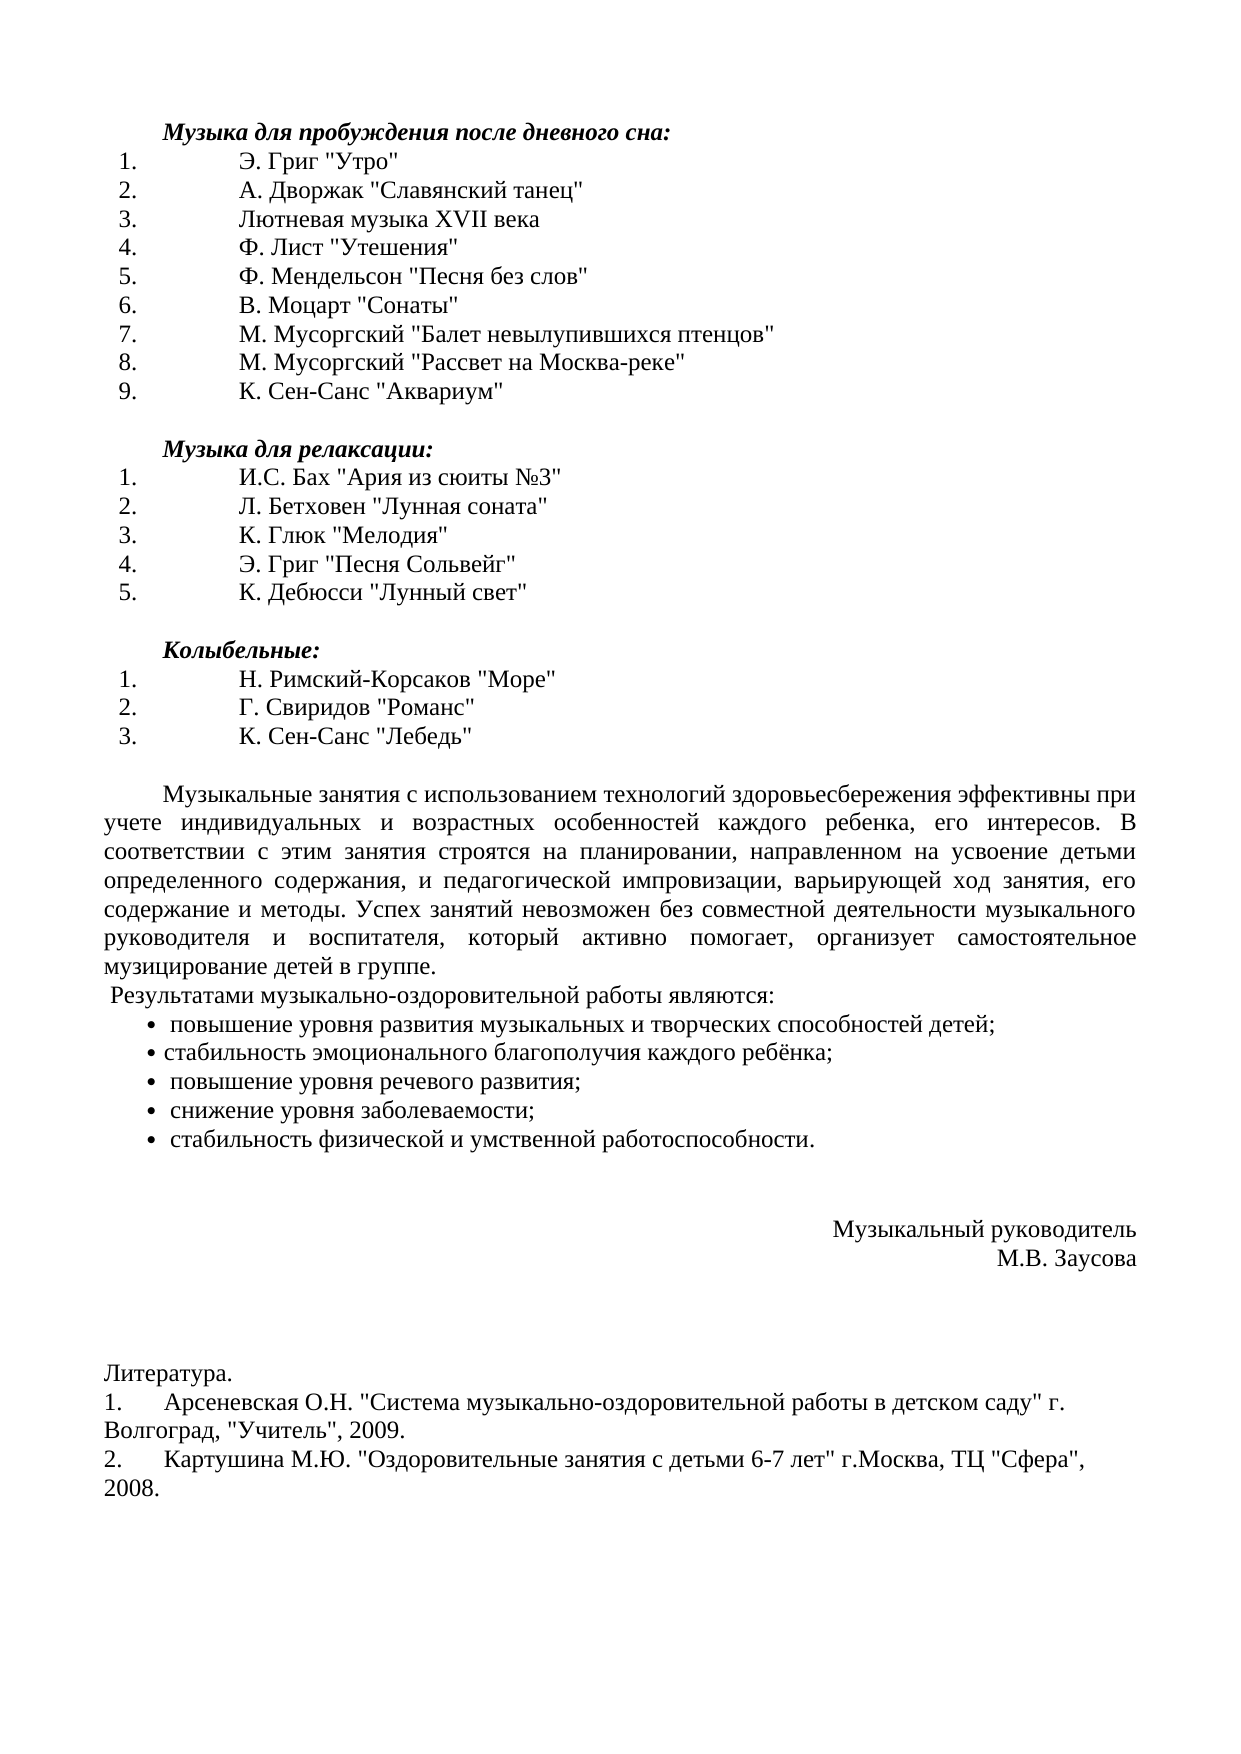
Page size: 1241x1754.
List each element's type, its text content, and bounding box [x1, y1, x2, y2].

list И.С. Бах "Ария из сюиты №3" [103, 462, 1137, 491]
text Музыкальные занятия с использованием технологий здоровьесбережения эффективны при учете индивидуальных и возрастных особенностей каждого ребенка, его интересов. В соответствии с этим занятия строятся на планировании, направленном на усвоение детьми определенного содержания, и педагогической импровизации, варьирующей ход занятия, его содержание и методы. Успех занятий невозможен без совместной деятельности музыкального руководителя и воспитателя, который активно помогает, организует самостоятельное музицирование детей в группе. [103, 779, 1137, 980]
text Музыка для релаксации: [103, 434, 1137, 462]
text Музыкальный руководитель [103, 1214, 1137, 1243]
list М. Мусоргский "Балет невылупившихся птенцов" [103, 319, 1137, 347]
list стабильность эмоционального благополучия каждого ребёнка; [148, 1037, 1137, 1066]
list Ф. Лист "Утешения" [103, 232, 1137, 261]
list Лютневая музыка XVII века [103, 204, 1137, 232]
list А. Дворжак "Славянский танец" [103, 175, 1137, 204]
list Г. Свиридов "Романс" [103, 692, 1137, 721]
list К. Дебюсси "Лунный свет" [103, 577, 1137, 606]
text Литература. [103, 1358, 1137, 1387]
list повышение уровня развития музыкальных и творческих способностей детей; [148, 1009, 1137, 1037]
list Арсеневская О.Н. "Система музыкально-оздоровительной работы в детском саду" г. Волгоград, "Учитель", 2009. [103, 1387, 1137, 1444]
list Картушина М.Ю. "Оздоровительные занятия с детьми 6-7 лет" г.Москва, ТЦ "Сфера", 2008. [103, 1444, 1137, 1502]
list В. Моцарт "Сонаты" [103, 290, 1137, 319]
list повышение уровня речевого развития; [148, 1066, 1137, 1095]
list снижение уровня заболеваемости; [148, 1095, 1137, 1124]
list Э. Григ "Песня Сольвейг" [103, 549, 1137, 577]
list К. Сен-Санс "Аквариум" [103, 376, 1137, 405]
list Н. Римский-Корсаков "Море" [103, 664, 1137, 692]
list Э. Григ "Утро" [103, 146, 1137, 175]
list стабильность физической и умственной работоспособности. [148, 1124, 1137, 1152]
list М. Мусоргский "Рассвет на Москва-реке" [103, 347, 1137, 376]
text Музыка для пробуждения после дневного сна: [103, 117, 1137, 146]
text Колыбельные: [103, 635, 1137, 664]
list К. Сен-Санс "Лебедь" [103, 721, 1137, 750]
list Л. Бетховен "Лунная соната" [103, 491, 1137, 520]
text М.В. Заусова [103, 1243, 1137, 1272]
list К. Глюк "Мелодия" [103, 520, 1137, 549]
text Результатами музыкально-оздоровительной работы являются: [110, 980, 1137, 1009]
list Ф. Мендельсон "Песня без слов" [103, 261, 1137, 290]
